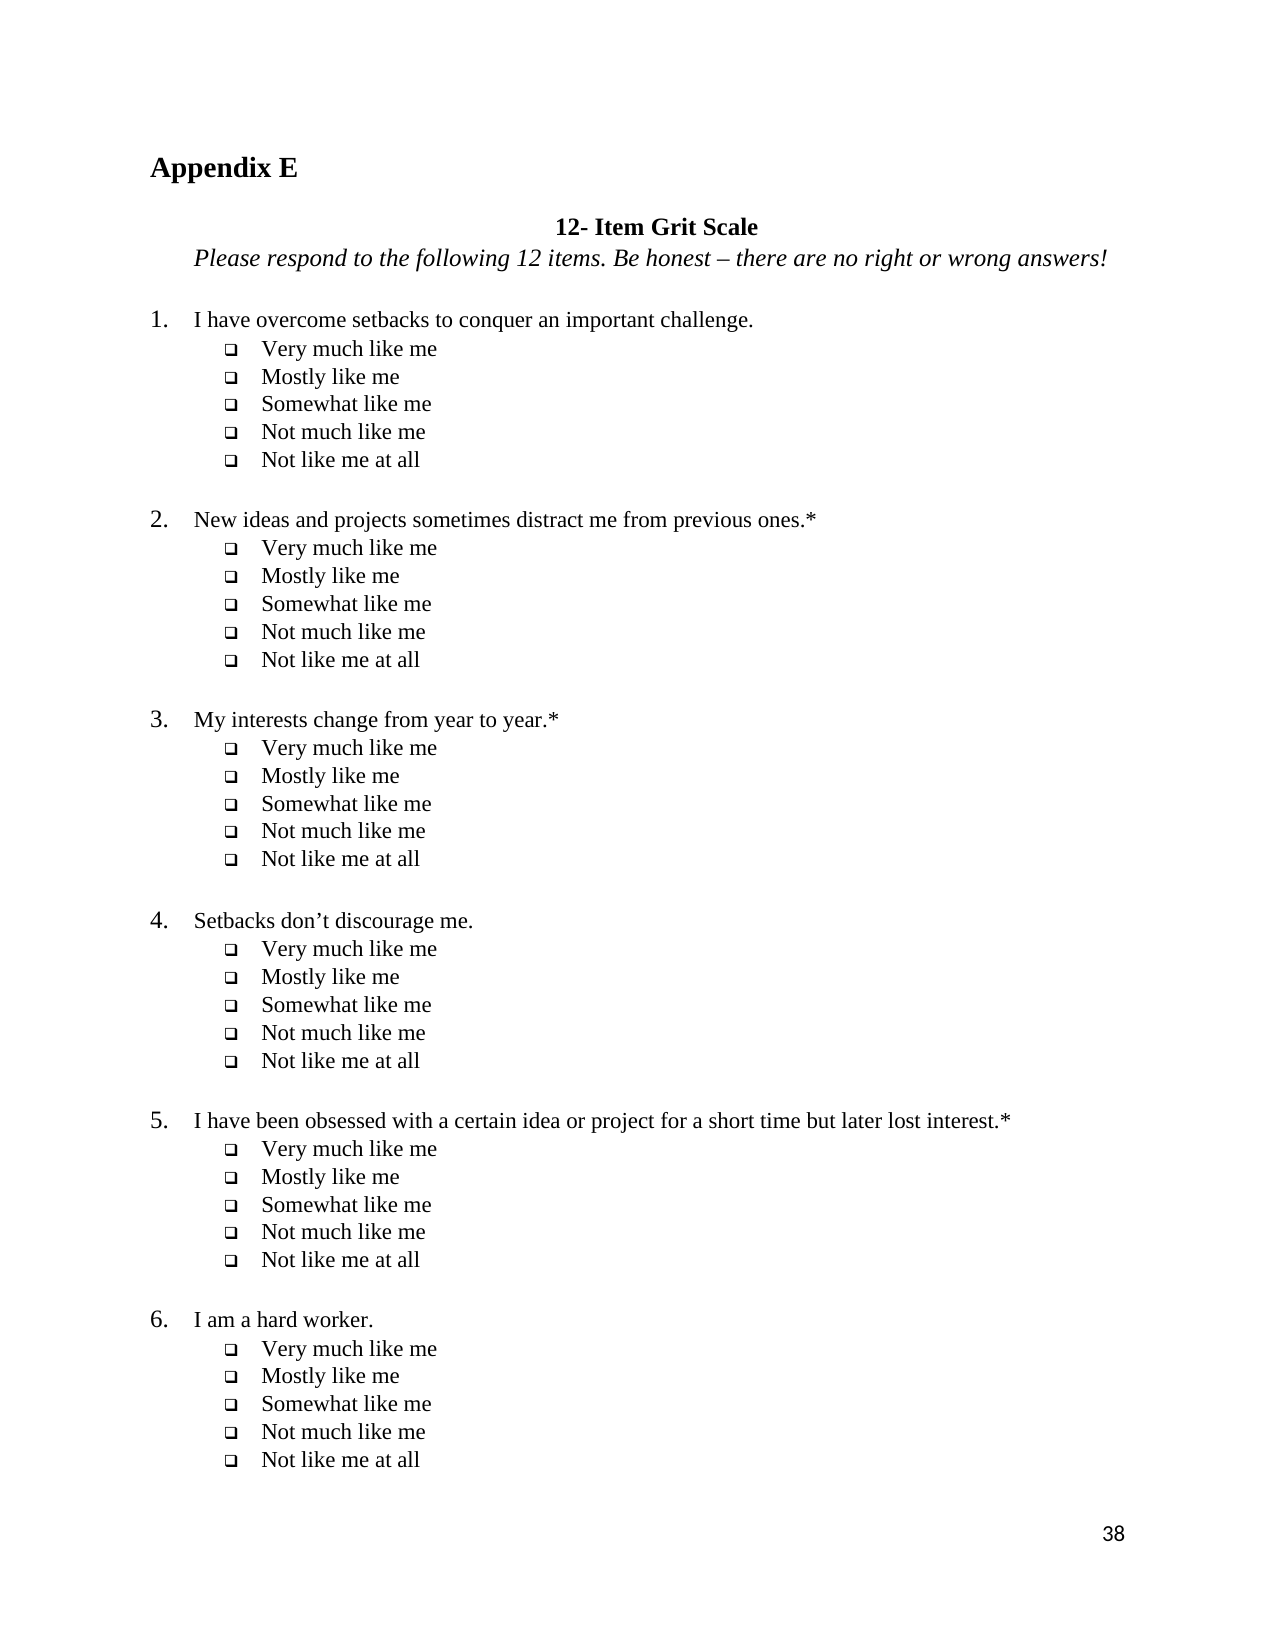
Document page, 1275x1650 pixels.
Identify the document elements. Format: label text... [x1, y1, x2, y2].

list Not much like me [223, 1418, 1125, 1444]
list Not like me at all [223, 1446, 1125, 1472]
list Mostly like me [223, 963, 1125, 989]
text Appendix E [150, 150, 1125, 183]
list Very much like me [223, 335, 1125, 361]
list Somewhat like me [223, 1390, 1125, 1417]
list Setbacks don’t discourage me. [150, 905, 1125, 934]
list Mostly like me [223, 363, 1125, 389]
list Not like me at all [223, 1246, 1125, 1273]
list Very much like me [223, 734, 1125, 760]
list Mostly like me [223, 762, 1125, 788]
list Not like me at all [223, 1047, 1125, 1073]
list Somewhat like me [223, 991, 1125, 1017]
list Not much like me [223, 418, 1125, 445]
list I have overcome setbacks to conquer an important challenge. [150, 304, 1125, 333]
list Very much like me [223, 1334, 1125, 1361]
list New ideas and projects sometimes distract me from previous ones.* [150, 504, 1125, 533]
list Somewhat like me [223, 391, 1125, 417]
list My interests change from year to year.* [150, 704, 1125, 732]
list Not like me at all [223, 446, 1125, 472]
list Mostly like me [223, 562, 1125, 589]
list Somewhat like me [223, 590, 1125, 616]
text Please respond to the following 12 items. Be honest – there are no right or wrong answers! [187, 243, 1125, 272]
list Very much like me [223, 935, 1125, 962]
list I have been obsessed with a certain idea or project for a short time but later lost interest.* [150, 1105, 1125, 1133]
text 12- Item Grit Scale [188, 212, 1125, 241]
list Mostly like me [223, 1362, 1125, 1389]
list Mostly like me [223, 1163, 1125, 1189]
list Somewhat like me [223, 790, 1125, 816]
list Not like me at all [223, 646, 1125, 672]
list Somewhat like me [223, 1191, 1125, 1217]
list Not like me at all [223, 845, 1125, 872]
list Very much like me [223, 1135, 1125, 1161]
list Not much like me [223, 817, 1125, 844]
list Very much like me [223, 534, 1125, 561]
list Not much like me [223, 1019, 1125, 1045]
list I am a hard worker. [150, 1304, 1125, 1333]
list Not much like me [223, 1218, 1125, 1245]
list Not much like me [223, 618, 1125, 644]
